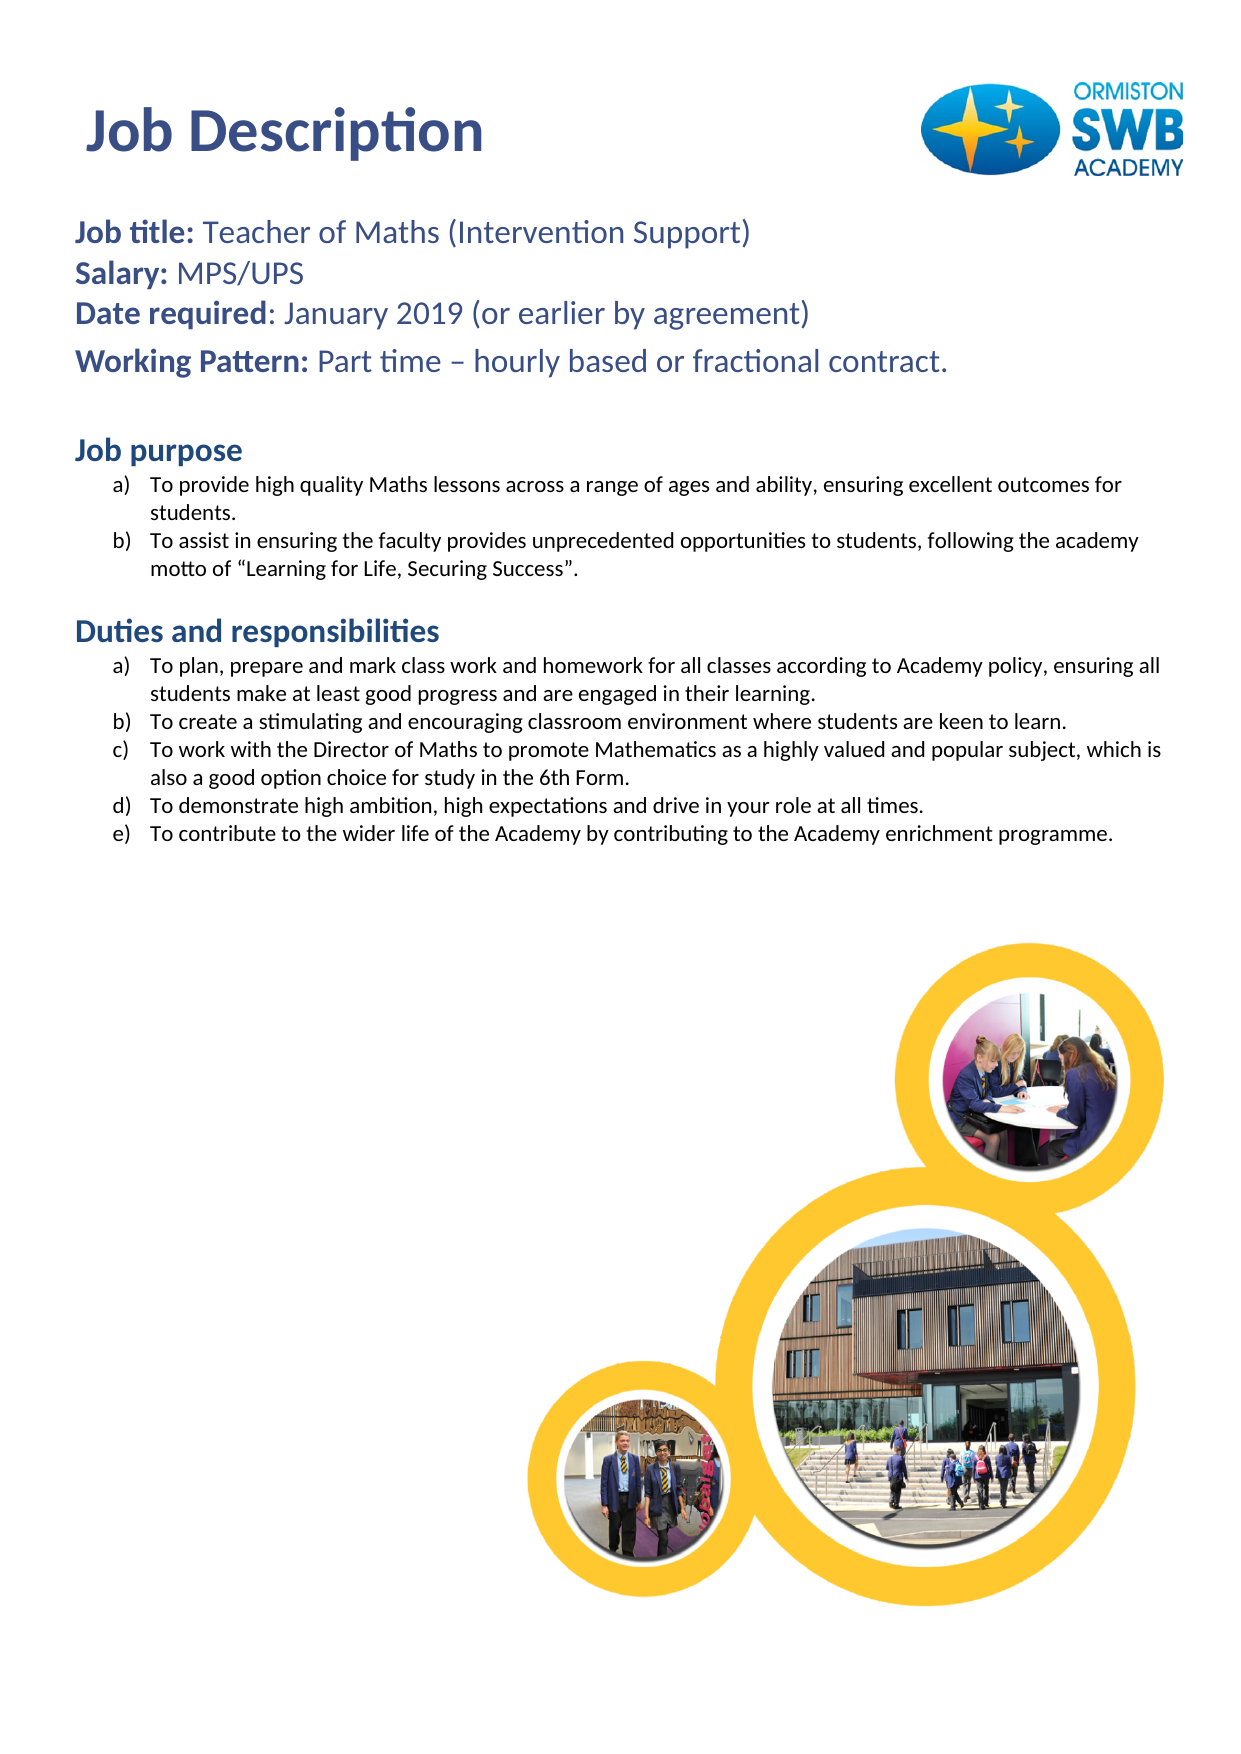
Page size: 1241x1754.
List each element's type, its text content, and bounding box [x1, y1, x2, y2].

list To contribute to the wider life of the Academy by contributing to the Academy enrichment programme. [112, 819, 1165, 847]
picture [520, 937, 1168, 1612]
text Job purpose [75, 429, 1165, 470]
list To work with the Director of Maths to promote Mathematics as a highly valued and popular subject, which is also a good option choice for study in the 6th Form. [112, 735, 1165, 791]
picture [1166, 118, 1173, 125]
text Job title: Teacher of Maths (Intervention Support) [75, 211, 1165, 252]
text Date required: January 2019 (or earlier by agreement) [75, 292, 1165, 333]
list To plan, prepare and mark class work and homework for all classes according to Academy policy, ensuring all students make at least good progress and are engaged in their learning. [112, 651, 1165, 707]
list To create a stimulating and encouraging classroom environment where students are keen to learn. [112, 707, 1165, 735]
list To demonstrate high ambition, high expectations and drive in your role at all times. [112, 791, 1165, 819]
picture [921, 82, 1184, 176]
table_header Job Description [75, 75, 874, 183]
list To provide high quality Maths lessons across a range of ages and ability, ensuring excellent outcomes for students. [112, 470, 1165, 526]
text Duties and responsibilities [75, 610, 1165, 651]
text Salary: MPS/UPS [75, 252, 1165, 292]
table_header [875, 75, 1194, 183]
text Working Pattern: Part time – hourly based or fractional contract. [75, 340, 1165, 381]
list To assist in ensuring the faculty provides unprecedented opportunities to students, following the academy motto of “Learning for Life, Securing Success”. [112, 526, 1165, 582]
